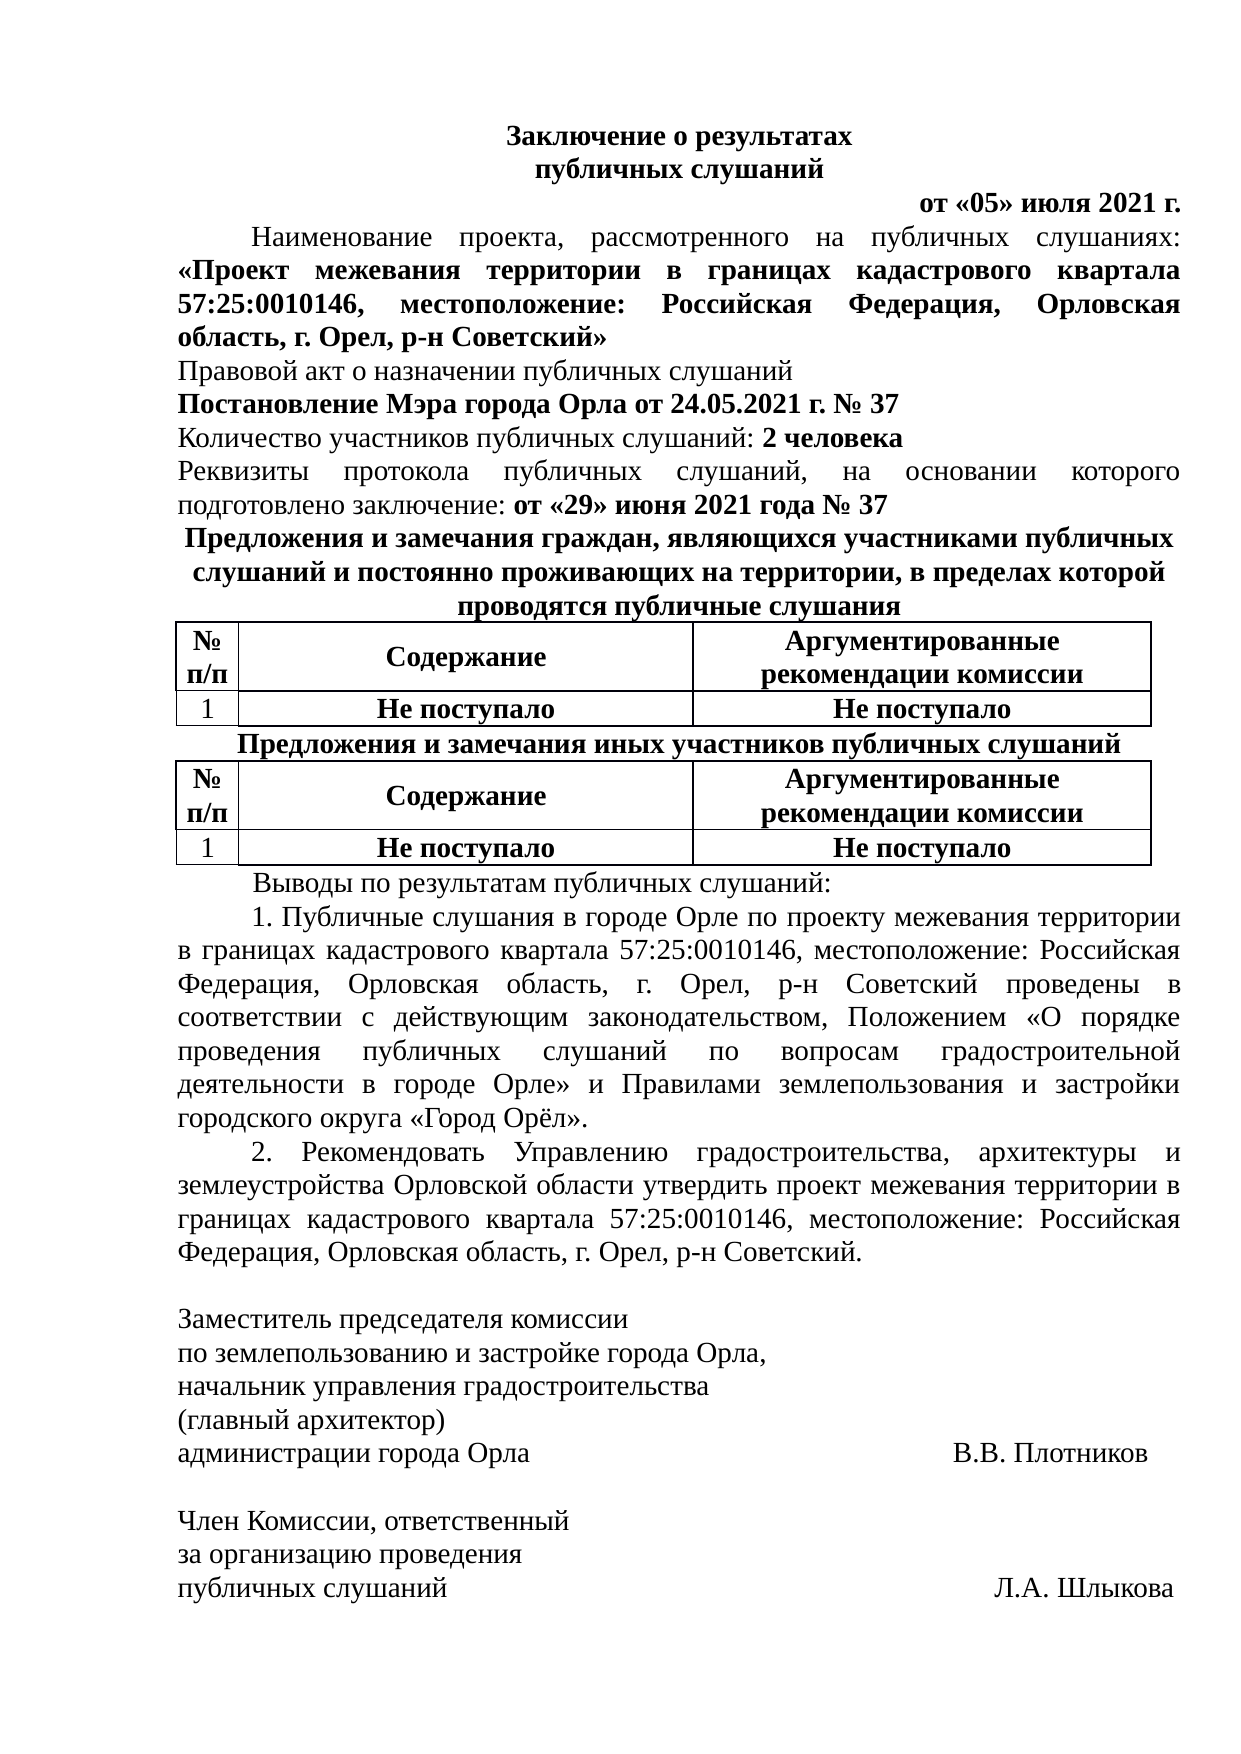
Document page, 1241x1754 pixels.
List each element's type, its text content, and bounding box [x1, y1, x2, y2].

text Постановление Мэра города Орла от 24.05.2021 г. № 37 [177, 386, 1181, 420]
text 2. Рекомендовать Управлению градостроительства, архитектуры и землеустройства Орловской области утвердить проект межевания территории в границах кадастрового квартала 57:25:0010146, местоположение: Российская Федерация, Орловская область, г. Орел, р-н Советский. [177, 1134, 1181, 1268]
text администрации города Орла В.В. Плотников [177, 1436, 1181, 1469]
table_cell 1 [177, 691, 238, 725]
text Реквизиты протокола публичных слушаний, на основании которого подготовлено заключение: от «29» июня 2021 года № 37 [177, 453, 1181, 521]
text Член Комиссии, ответственный [177, 1503, 1181, 1536]
text Выводы по результатам публичных слушаний: [252, 865, 1181, 899]
text Предложения и замечания иных участников публичных слушаний [177, 727, 1181, 760]
text Правовой акт о назначении публичных слушаний [177, 353, 1181, 386]
text Заключение о результатах [177, 118, 1181, 152]
table_cell Не поступало [239, 830, 692, 864]
table_cell Не поступало [694, 692, 1150, 725]
text Предложения и замечания граждан, являющихся участниками публичных слушаний и постоянно проживающих на территории, в пределах которой проводятся публичные слушания [177, 521, 1181, 621]
table_header № п/п [177, 623, 238, 690]
text за организацию проведения [177, 1536, 1181, 1570]
text публичных слушаний [177, 152, 1181, 185]
table_header Аргументированные рекомендации комиссии [694, 623, 1150, 690]
text Заместитель председателя комиссии [177, 1301, 1181, 1335]
text (главный архитектор) [177, 1402, 1181, 1436]
table_header № п/п [177, 762, 238, 829]
text 1. Публичные слушания в городе Орле по проекту межевания территории в границах кадастрового квартала 57:25:0010146, местоположение: Российская Федерация, Орловская область, г. Орел, р-н Советский проведены в соответствии с действующим законодательством, Положением «О порядке проведения публичных слушаний по вопросам градостроительной деятельности в городе Орле» и Правилами землепользования и застройки городского округа «Город Орёл». [177, 899, 1181, 1134]
text Наименование проекта, рассмотренного на публичных слушаниях: «Проект межевания территории в границах кадастрового квартала 57:25:0010146, местоположение: Российская Федерация, Орловская область, г. Орел, р-н Советский» [177, 219, 1181, 353]
table_cell Не поступало [694, 830, 1150, 864]
text начальник управления градостроительства [177, 1368, 1181, 1402]
text по землепользованию и застройке города Орла, [177, 1335, 1181, 1368]
text от «05» июля 2021 г. [177, 185, 1181, 219]
table_header Аргументированные рекомендации комиссии [694, 762, 1150, 829]
table_header Содержание [239, 623, 692, 690]
text Количество участников публичных слушаний: 2 человека [177, 420, 1181, 453]
table_cell 1 [177, 830, 238, 864]
table_cell Не поступало [239, 692, 692, 725]
table_header Содержание [239, 762, 692, 829]
text публичных слушаний Л.А. Шлыкова [177, 1570, 1181, 1603]
